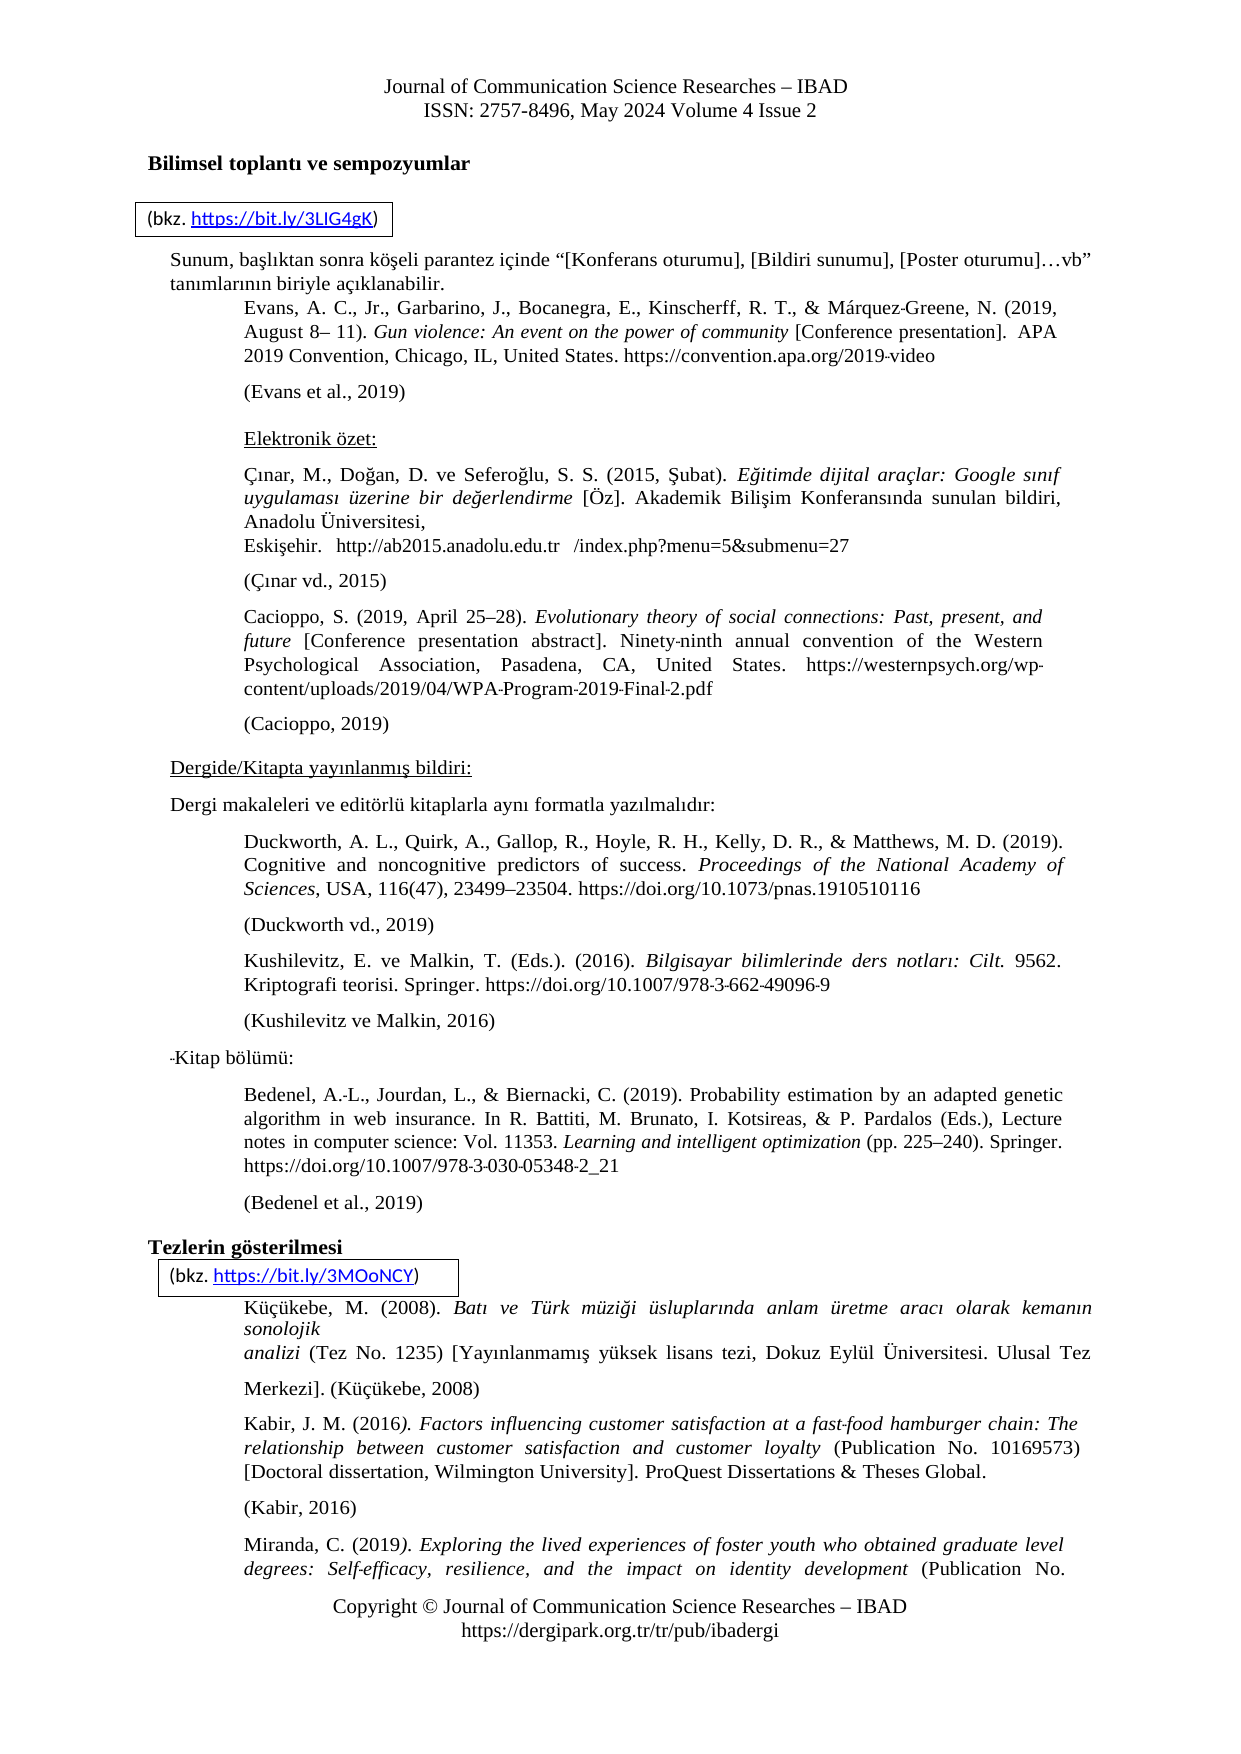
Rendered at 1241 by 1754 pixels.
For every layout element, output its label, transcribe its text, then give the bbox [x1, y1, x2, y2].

text Dergi makaleleri ve editörlü kitaplarla aynı formatla yazılmalıdır: [170, 793, 1093, 816]
text -­‐Kitap bölümü: [170, 1046, 1093, 1069]
text Evans, A. C., Jr., Garbarino, J., Bocanegra, E., Kinscherff, R. T., & Márquez-­‐Greene, N. (2019, August 8– 11). Gun violence: An event on the power of community [Conference presentation]. APA 2019 Convention, Chicago, IL, United States. https://convention.apa.org/2019-­‐video [244, 296, 1058, 366]
subtitle Bilimsel toplantı ve sempozyumlar [148, 151, 1093, 175]
text Duckworth, A. L., Quirk, A., Gallop, R., Hoyle, R. H., Kelly, D. R., & Matthews, M. D. (2019). Cognitive and noncognitive predictors of success. Proceedings of the National Academy of Sciences, USA, 116(47), 23499–23504. https://doi.org/10.1073/pnas.1910510116 [244, 829, 1065, 900]
subtitle Tezlerin gösterilmesi [148, 1235, 1093, 1259]
text (Kushilevitz ve Malkin, 2016) [244, 1009, 1093, 1032]
text analizi (Tez No. 1235) [Yayınlanmamış yüksek lisans tezi, Dokuz Eylül Üniversitesi. Ulusal Tez Merkezi]. (Küçükebe, 2008) [244, 1341, 1093, 1399]
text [244, 1533, 1065, 1580]
text (Kabir, 2016) [244, 1496, 1093, 1519]
text Çınar, M., Doğan, D. ve Seferoğlu, S. S. (2015, Şubat). Eğitimde dijital araçlar: Google sınıf uygulaması üzerine bir değerlendirme [Öz]. Akademik Bilişim Konferansında sunulan bildiri, Anadolu Üniversitesi, [244, 463, 1061, 533]
text Eskişehir. http://ab2015.anadolu.edu.tr /index.php?menu=5&submenu=27 (Çınar vd., 2015) [244, 534, 849, 592]
text Kabir, J. M. (2016). Factors influencing customer satisfaction at a fast-­‐food hamburger chain: The relationship between customer satisfaction and customer loyalty (Publication No. 10169573) [Doctoral dissertation, Wilmington University]. ProQuest Dissertations & Theses Global. [244, 1412, 1080, 1483]
text (Duckworth vd., 2019) [244, 913, 1093, 936]
text Küçükebe, M. (2008). Batı ve Türk müziği üsluplarında anlam üretme aracı olarak kemanın sonolojik [244, 1297, 1093, 1340]
text (Bedenel et al., 2019) [244, 1191, 1093, 1213]
text Bedenel, A.-­‐L., Jourdan, L., & Biernacki, C. (2019). Probability estimation by an adapted genetic algorithm in web insurance. In R. Battiti, M. Brunato, I. Kotsireas, & P. Pardalos (Eds.), Lecture notes in computer science: Vol. 11353. Learning and intelligent optimization (pp. 225–240). Springer. https://doi.org/10.1007/978-­‐3-­‐030-­‐05348-­‐2_21 [244, 1083, 1063, 1177]
text Dergide/Kitapta yayınlanmış bildiri: [170, 756, 1093, 779]
text Elektronik özet: [170, 427, 1092, 450]
text Cacioppo, S. (2019, April 25–28). Evolutionary theory of social connections: Past, present, and future [Conference presentation abstract]. Ninety-­‐ninth annual convention of the Western Psychological Association, Pasadena, CA, United States. https://westernpsych.org/wp-­‐ content/uploads/2019/04/WPA-­‐Program-­‐2019-­‐Final-­‐2.pdf [244, 605, 1043, 699]
text Kushilevitz, E. ve Malkin, T. (Eds.). (2016). Bilgisayar bilimlerinde ders notları: Cilt. 9562. Kriptografi teorisi. Springer. https://doi.org/10.1007/978-­‐3-­‐662-­‐49096-­‐9 [244, 949, 1061, 996]
text (Evans et al., 2019) [170, 379, 1092, 402]
text (Cacioppo, 2019) [244, 712, 1093, 735]
text Sunum, başlıktan sonra köşeli parantez içinde “[Konferans oturumu], [Bildiri sunumu], [Poster oturumu]…vb” tanımlarının biriyle açıklanabilir. [170, 185, 1093, 295]
